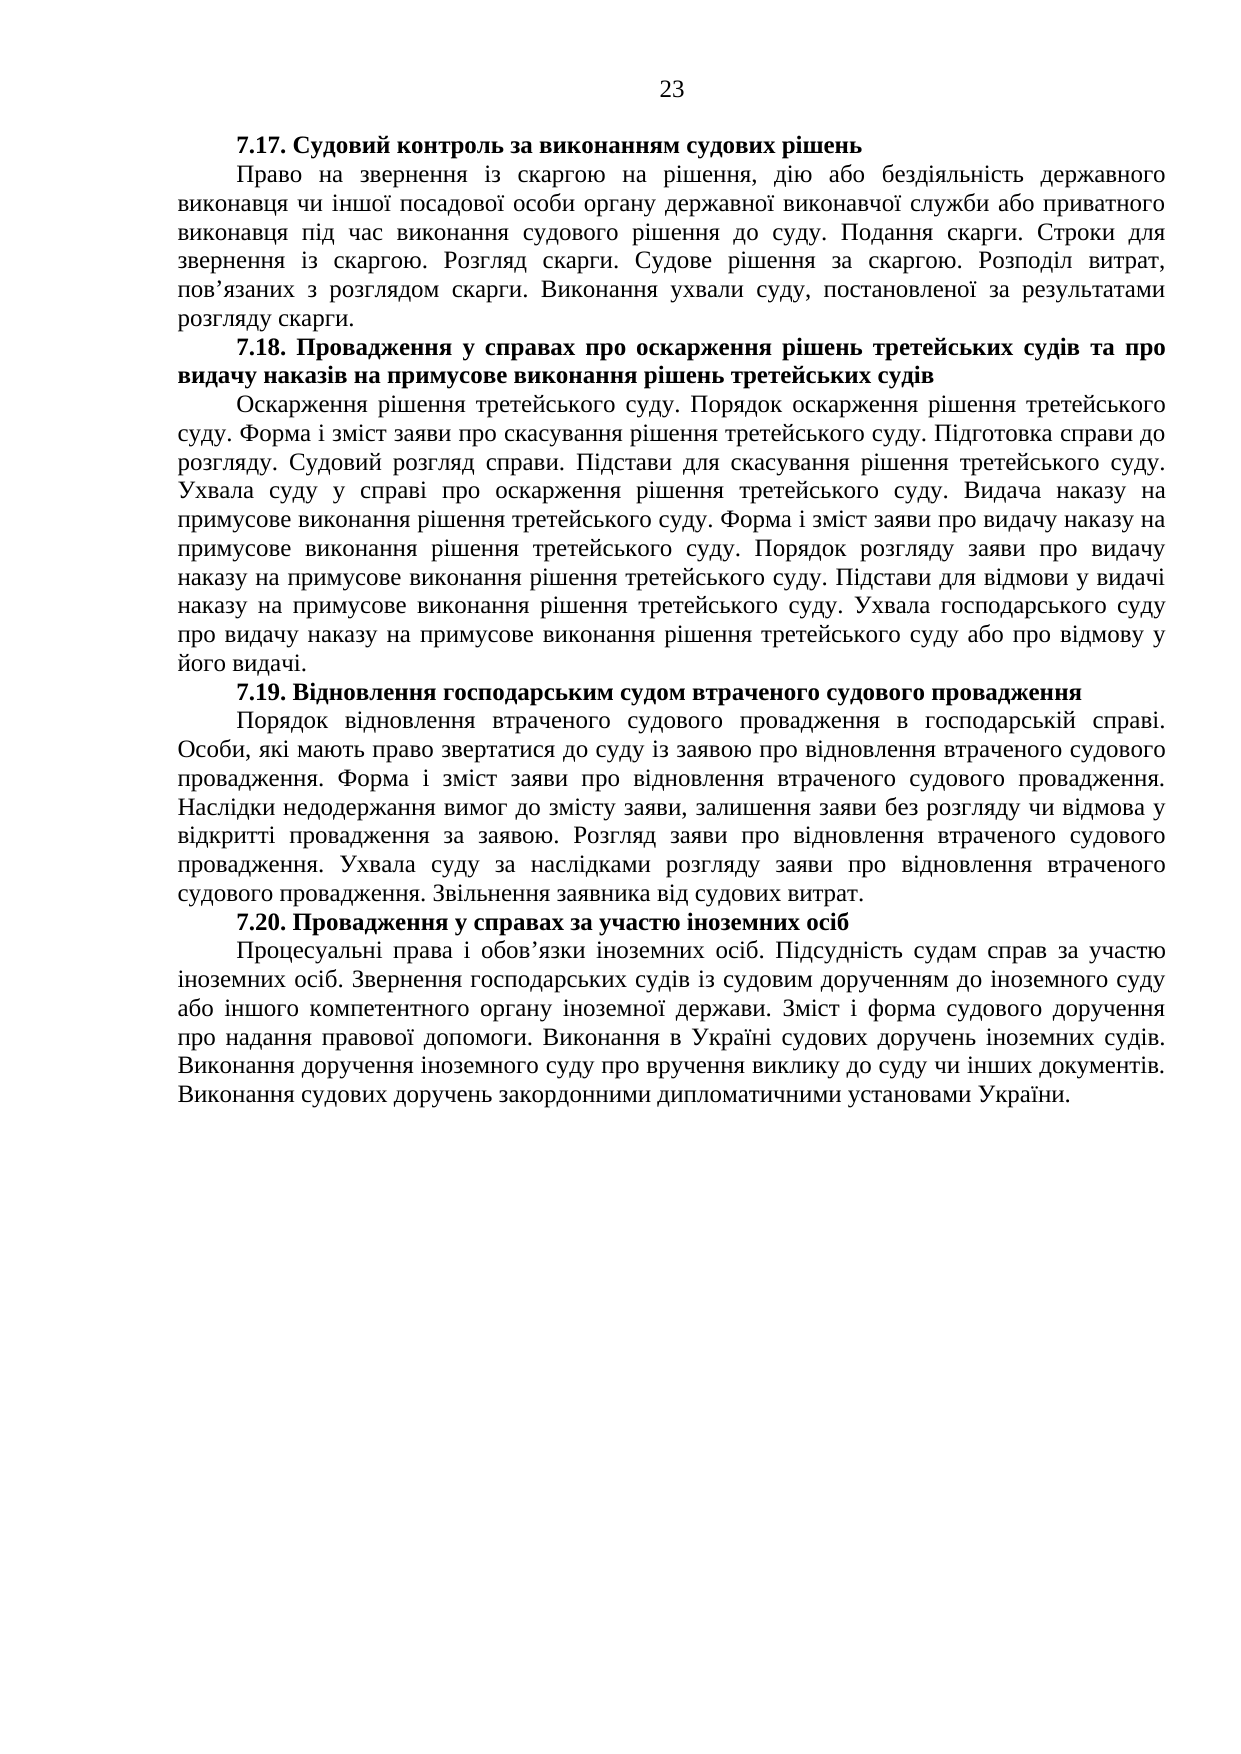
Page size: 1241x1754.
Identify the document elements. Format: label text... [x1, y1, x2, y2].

text Право на звернення із скаргою на рішення, дію або бездіяльність державного виконавця чи іншої посадової особи органу державної виконавчої служби або приватного виконавця під час виконання судового рішення до суду. Подання скарги. Строки для звернення із скаргою. Розгляд скарги. Судове рішення за скаргою. Розподіл витрат, пов’язаних з розглядом скарги. Виконання ухвали суду, постановленої за результатами розгляду скарги. [177, 159, 1167, 332]
text Порядок відновлення втраченого судового провадження в господарській справі. Особи, які мають право звертатися до суду із заявою про відновлення втраченого судового провадження. Форма і зміст заяви про відновлення втраченого судового провадження. Наслідки недодержання вимог до змісту заяви, залишення заяви без розгляду чи відмова у відкритті провадження за заявою. Розгляд заяви про відновлення втраченого судового провадження. Ухвала суду за наслідками розгляду заяви про відновлення втраченого судового провадження. Звільнення заявника від судових витрат. [177, 706, 1167, 907]
text 7.20. Провадження у справах за участю іноземних осіб [177, 907, 1167, 936]
text 7.19. Відновлення господарським судом втраченого судового провадження [177, 677, 1167, 706]
text Процесуальні права і обов’язки іноземних осіб. Підсудність судам справ за участю іноземних осіб. Звернення господарських судів із судовим дорученням до іноземного суду або іншого компетентного органу іноземної держави. Зміст і форма судового доручення про надання правової допомоги. Виконання в Україні судових доручень іноземних судів. Виконання доручення іноземного суду про вручення виклику до суду чи інших документів. Виконання судових доручень закордонними дипломатичними установами України. [177, 936, 1167, 1108]
text 7.18. Провадження у справах про оскарження рішень третейських судів та про видачу наказів на примусове виконання рішень третейських судів [177, 332, 1167, 389]
text Оскарження рішення третейського суду. Порядок оскарження рішення третейського суду. Форма і зміст заяви про скасування рішення третейського суду. Підготовка справи до розгляду. Судовий розгляд справи. Підстави для скасування рішення третейського суду. Ухвала суду у справі про оскарження рішення третейського суду. Видача наказу на примусове виконання рішення третейського суду. Форма і зміст заяви про видачу наказу на примусове виконання рішення третейського суду. Порядок розгляду заяви про видачу наказу на примусове виконання рішення третейського суду. Підстави для відмови у видачі наказу на примусове виконання рішення третейського суду. Ухвала господарського суду про видачу наказу на примусове виконання рішення третейського суду або про відмову у його видачі. [177, 389, 1167, 677]
text 7.17. Судовий контроль за виконанням судових рішень [177, 131, 1167, 159]
